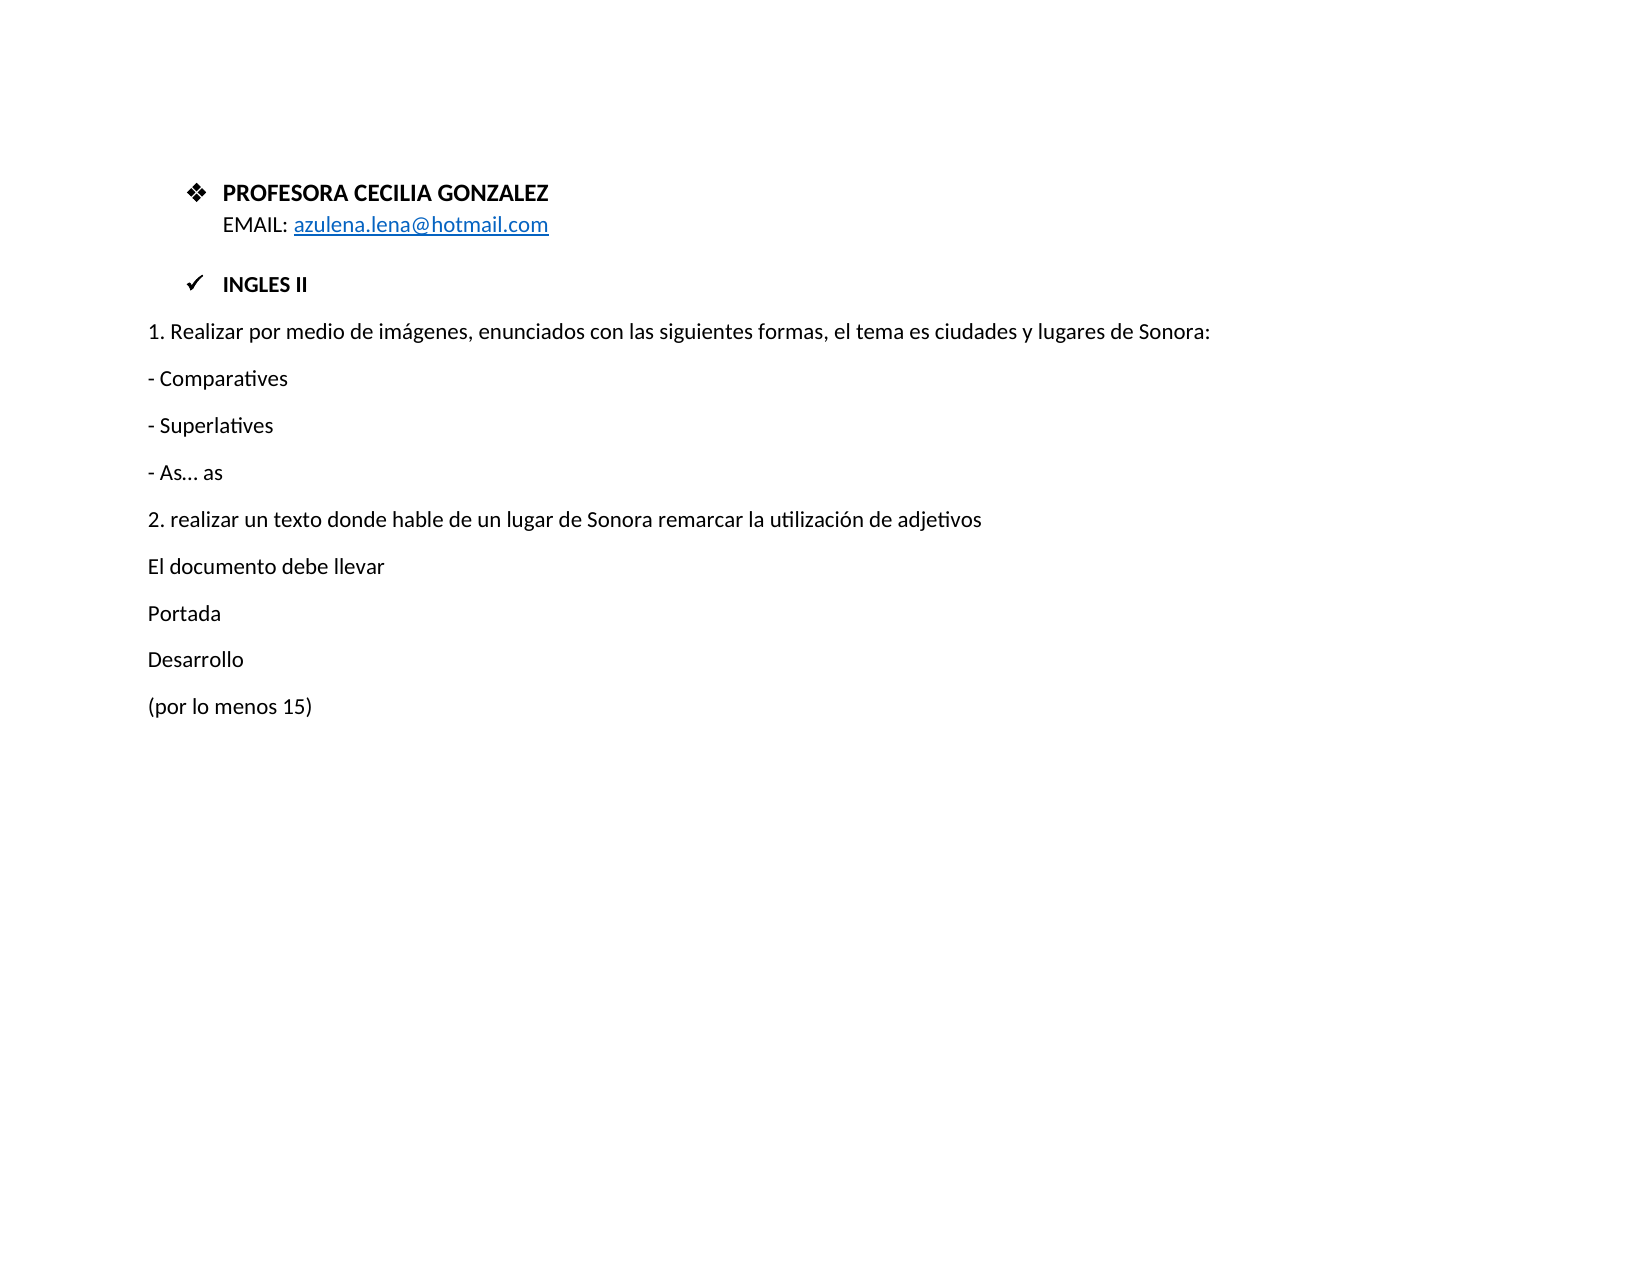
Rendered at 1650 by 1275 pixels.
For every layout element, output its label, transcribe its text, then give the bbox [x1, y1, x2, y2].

text (por lo menos 15) [148, 692, 1502, 720]
text 1. Realizar por medio de imágenes, enunciados con las siguientes formas, el tema es ciudades y lugares de Sonora: [148, 317, 1502, 345]
list PROFESORA CECILIA GONZALEZ [185, 177, 1502, 208]
text El documento debe llevar [148, 552, 1502, 580]
text - Superlatives [148, 411, 1502, 439]
text 2. realizar un texto donde hable de un lugar de Sonora remarcar la utilización de adjetivos [148, 505, 1502, 533]
text - As… as [148, 458, 1502, 486]
list EMAIL: azulena.lena@hotmail.com [223, 210, 1502, 238]
list INGLES II [185, 271, 1502, 298]
text - Comparatives [148, 364, 1502, 392]
text Portada [148, 599, 1502, 627]
text Desarrollo [148, 646, 1502, 673]
